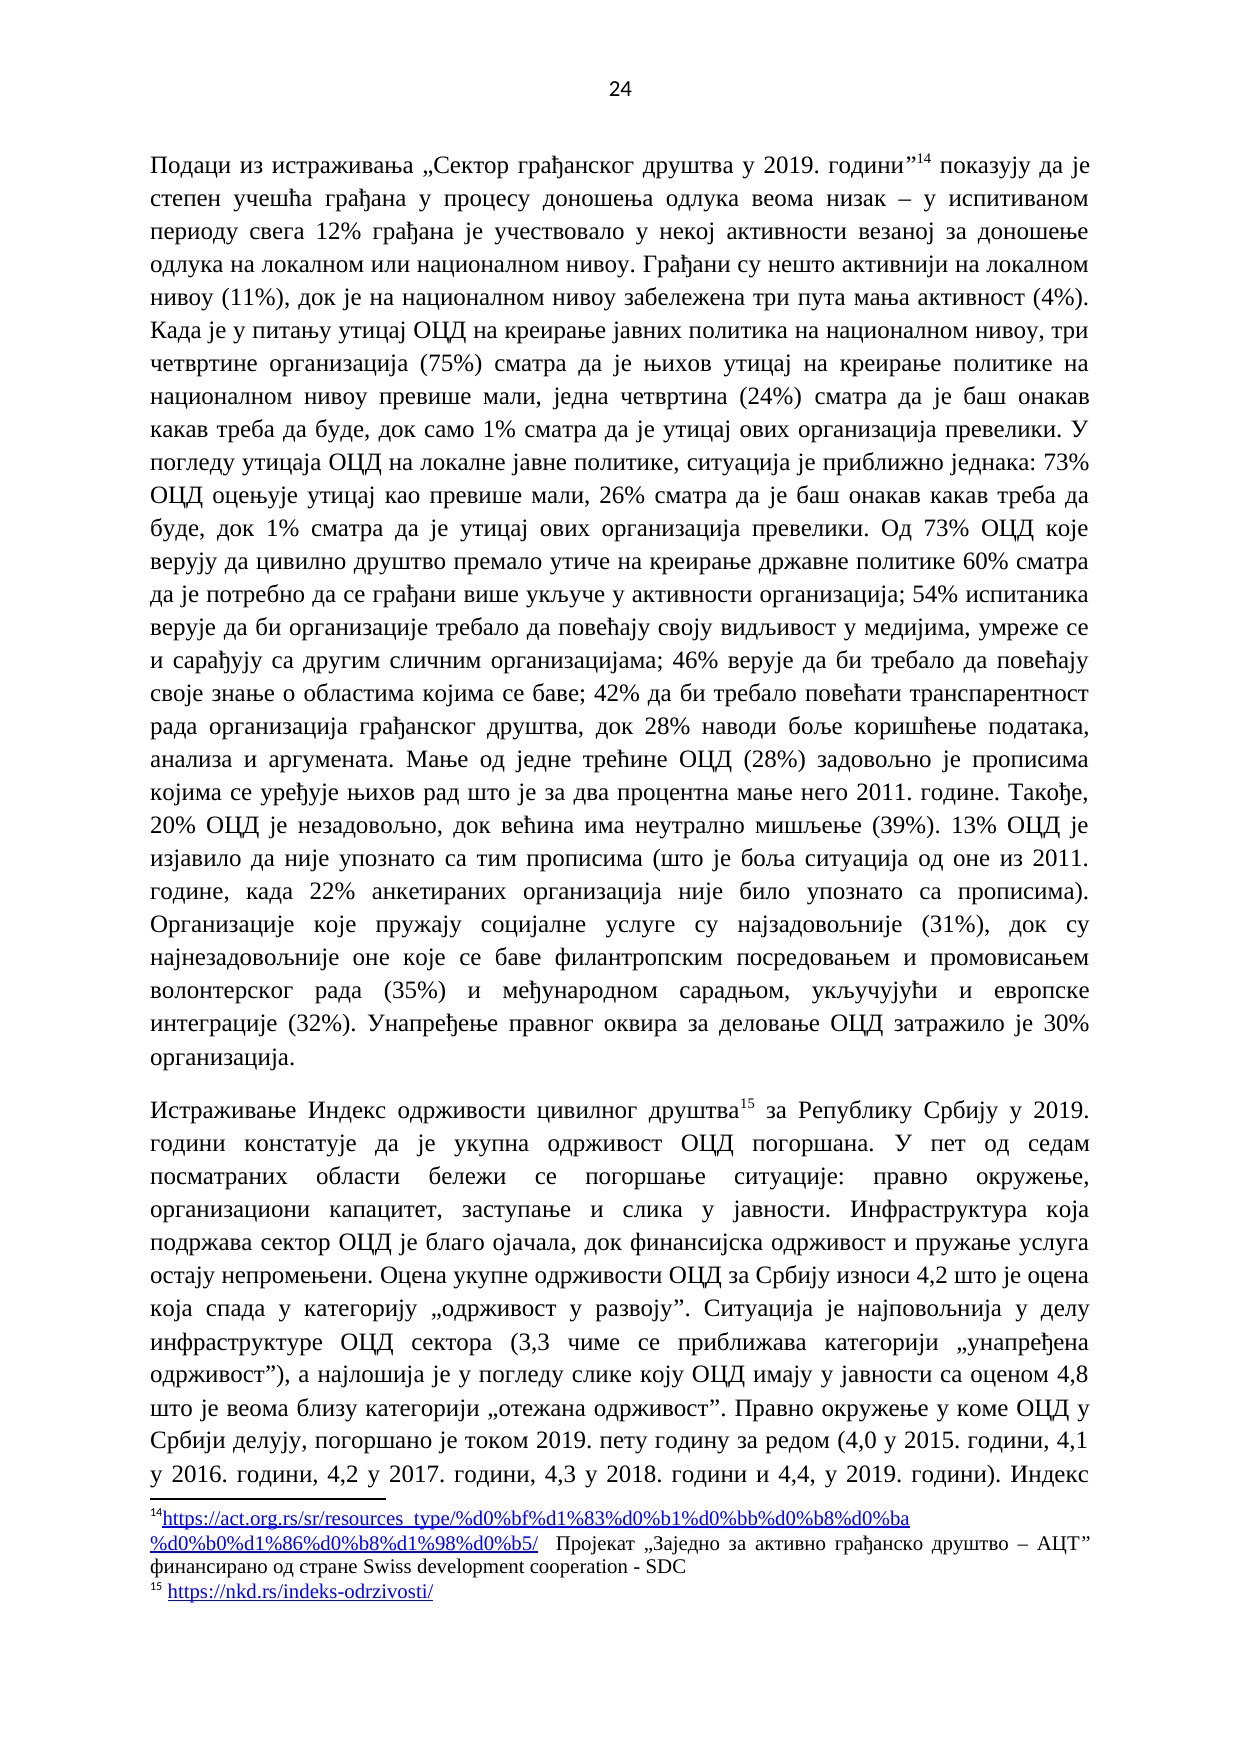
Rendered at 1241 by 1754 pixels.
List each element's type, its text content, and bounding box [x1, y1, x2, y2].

text Подаци из истраживања „Сектор грађанског друштва у 2019. години” показују да је степен учешћа грађана у процесу доношења одлука веома низак – у испитиваном периоду свега 12% грађана је учествовало у некој активности везаној за доношење одлука на локалном или националном нивоу. Грађани су нешто активнији на локалном нивоу (11%), док је на националном нивоу забележена три пута мања активност (4%). Када је у питању утицај ОЦД на креирање јавних политика на националном нивоу, три четвртине организација (75%) сматра да је њихов утицај на креирање политике на националном нивоу превише мали, једна четвртина (24%) сматра да је баш онакав какав треба да буде, док само 1% сматра да је утицај ових организација превелики. У погледу утицаја ОЦД на локалне јавне политике, ситуација је приближно једнака: 73% ОЦД оцењује утицај као превише мали, 26% сматра да је баш онакав какав треба да буде, док 1% сматра да је утицај ових организација превелики. Од 73% ОЦД које верују да цивилно друштво премало утиче на креирање државне политике 60% сматра да је потребно да се грађани више укључе у активности организација; 54% испитаника верује да би организације требало да повећају своју видљивост у медијима, умреже се и сарађују са другим сличним организацијама; 46% верује да би требало да повећају своје знање о областима којима се баве; 42% да би требало повећати транспарентност рада организација грађанског друштва, док 28% наводи боље коришћење података, анализа и аргумената. Мање од једне трећине ОЦД (28%) задовољно је прописима којима се уређује њихов рад што је за два процентна мање него 2011. године. Такође, 20% ОЦД је незадовољно, док већина има неутрално мишљење (39%). 13% ОЦД је изјавило да није упознато са тим прописима (што је боља ситуација од оне из 2011. године, када 22% анкетираних организација није било упознато са прописима). Организације које пружају социјалне услуге су најзадовољније (31%), док су најнезадовољније оне које се баве филантропским посредовањем и промовисањем волонтерског рада (35%) и међународном сарадњом, укључујући и европске интеграције (32%). Унапређење правног оквира за деловање ОЦД затражило је 30% организација. [150, 150, 1090, 1070]
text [150, 1095, 1090, 1487]
